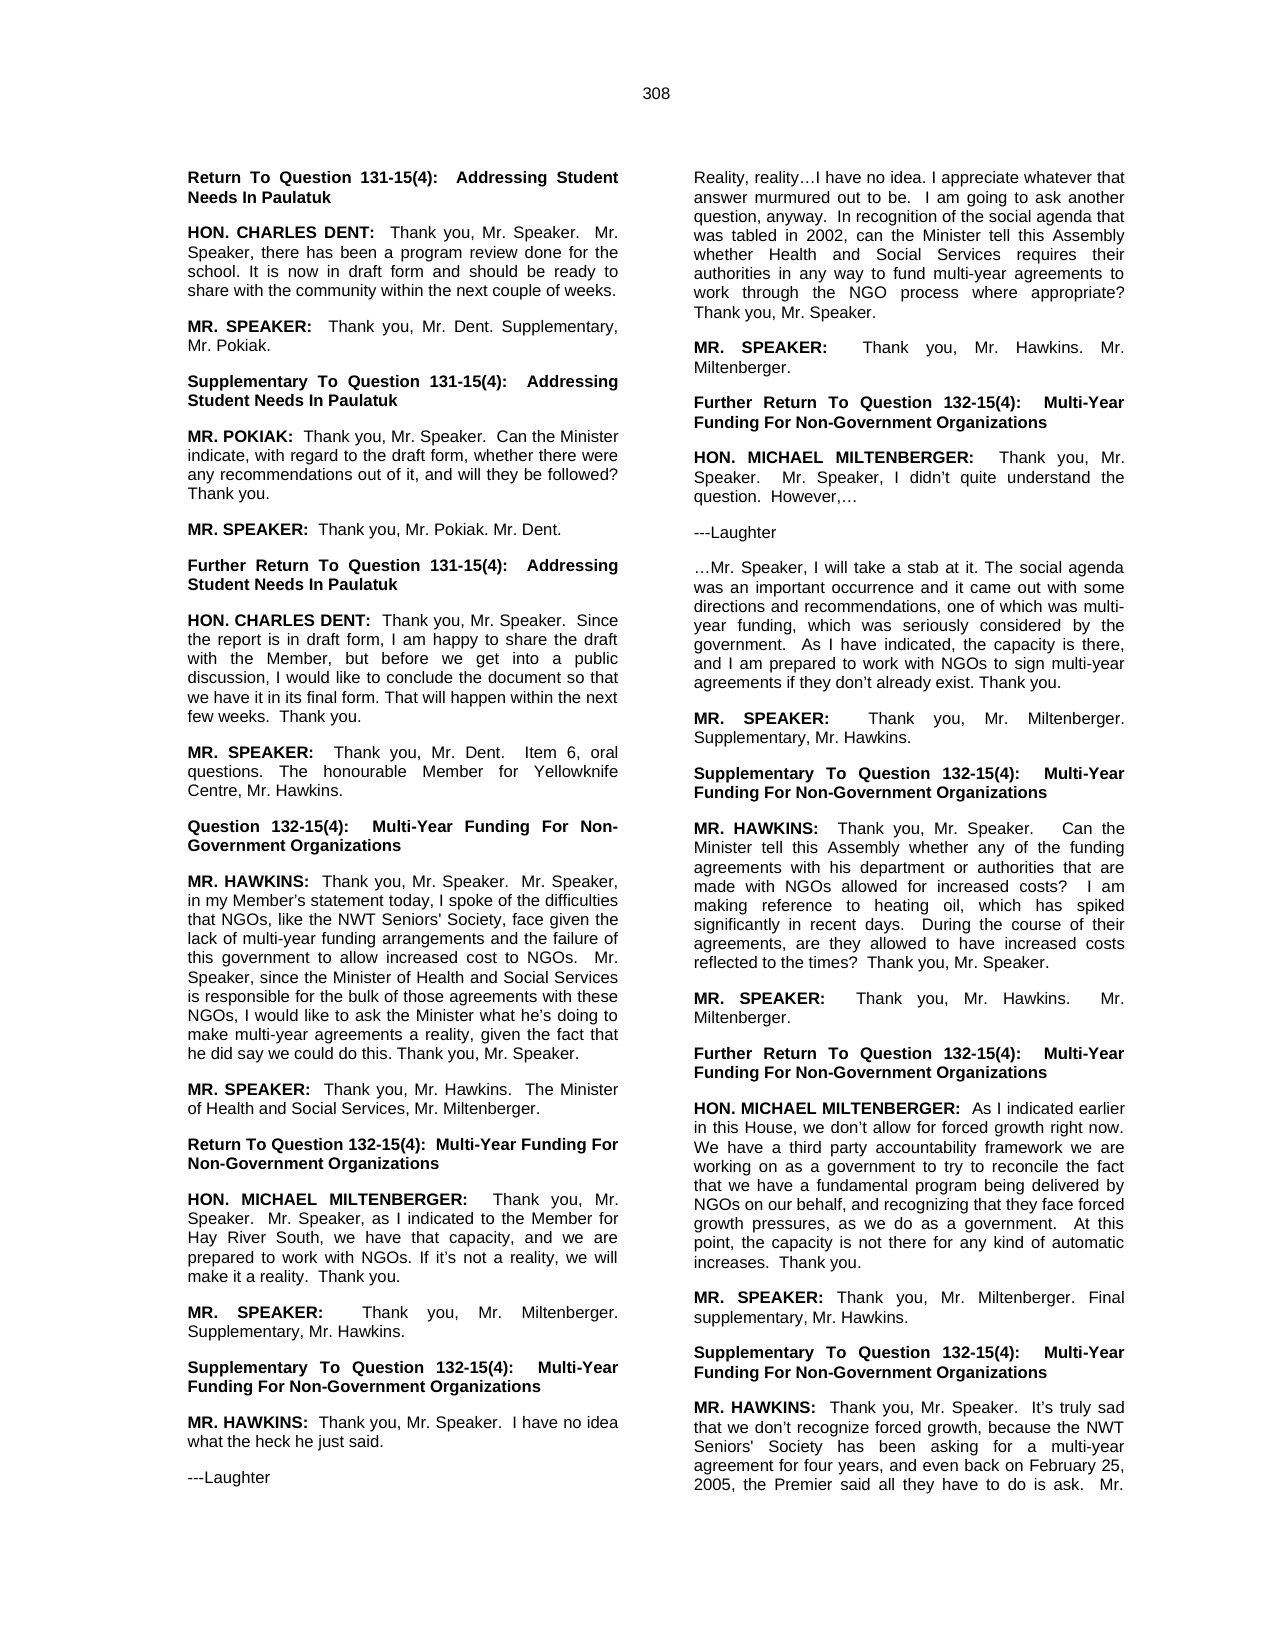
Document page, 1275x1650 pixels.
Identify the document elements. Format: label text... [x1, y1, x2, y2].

text MR. SPEAKER: Thank you, Mr. Hawkins. Mr. Miltenberger. [694, 989, 1125, 1027]
text MR. HAWKINS: Thank you, Mr. Speaker. I have no idea what the heck he just said. [187, 1412, 619, 1451]
text …Mr. Speaker, I will take a stab at it. The social agenda was an important occurrence and it came out with some directions and recommendations, one of which was multi-year funding, which was seriously considered by the government. As I have indicated, the capacity is there, and I am prepared to work with NGOs to sign multi-year agreements if they don’t already exist. Thank you. [694, 558, 1125, 692]
text MR. SPEAKER: Thank you, Mr. Pokiak. Mr. Dent. [187, 520, 619, 539]
text MR. SPEAKER: Thank you, Mr. Miltenberger. Supplementary, Mr. Hawkins. [187, 1302, 619, 1341]
subtitle Question 132-15(4): Multi-Year Funding For Non-Government Organizations [187, 817, 619, 855]
text MR. POKIAK: Thank you, Mr. Speaker. Can the Minister indicate, with regard to the draft form, whether there were any recommendations out of it, and will they be followed? Thank you. [187, 427, 619, 503]
text Reality, reality…I have no idea. I appreciate whatever that answer murmured out to be. I am going to ask another question, anyway. In recognition of the social agenda that was tabled in 2002, can the Minister tell this Assembly whether Health and Social Services requires their authorities in any way to fund multi-year agreements to work through the NGO process where appropriate? Thank you, Mr. Speaker. [694, 168, 1125, 322]
text HON. CHARLES DENT: Thank you, Mr. Speaker. Since the report is in draft form, I am happy to share the draft with the Member, but before we get into a public discussion, I would like to conclude the document so that we have it in its final form. That will happen within the next few weeks. Thank you. [187, 611, 619, 726]
subtitle Return To Question 132-15(4): Multi-Year Funding For Non-Government Organizations [187, 1135, 619, 1173]
text MR. SPEAKER: Thank you, Mr. Dent. Item 6, oral questions. The honourable Member for Yellowknife Centre, Mr. Hawkins. [187, 742, 619, 800]
subtitle Supplementary To Question 131-15(4): Addressing Student Needs In Paulatuk [187, 372, 619, 410]
subtitle Supplementary To Question 132-15(4): Multi-Year Funding For Non-Government Organizations [694, 764, 1125, 802]
text ---Laughter [187, 1467, 619, 1487]
text MR. SPEAKER: Thank you, Mr. Hawkins. Mr. Miltenberger. [694, 338, 1125, 377]
text MR. SPEAKER: Thank you, Mr. Miltenberger. Supplementary, Mr. Hawkins. [694, 709, 1125, 747]
subtitle Further Return To Question 132-15(4): Multi-Year Funding For Non-Government Organizations [694, 1044, 1125, 1082]
text HON. CHARLES DENT: Thank you, Mr. Speaker. Mr. Speaker, there has been a program review done for the school. It is now in draft form and should be ready to share with the community within the next couple of weeks. [187, 223, 619, 300]
text MR. HAWKINS: Thank you, Mr. Speaker. Mr. Speaker, in my Member’s statement today, I spoke of the difficulties that NGOs, like the NWT Seniors' Society, face given the lack of multi-year funding arrangements and the failure of this government to allow increased cost to NGOs. Mr. Speaker, since the Minister of Health and Social Services is responsible for the bulk of those agreements with these NGOs, I would like to ask the Minister what he’s doing to make multi-year agreements a reality, given the fact that he did say we could do this. Thank you, Mr. Speaker. [187, 872, 619, 1063]
text MR. SPEAKER: Thank you, Mr. Dent. Supplementary, Mr. Pokiak. [187, 317, 619, 355]
text HON. MICHAEL MILTENBERGER: As I indicated earlier in this House, we don’t allow for forced growth right now. We have a third party accountability framework we are working on as a government to try to reconcile the fact that we have a fundamental program being delivered by NGOs on our behalf, and recognizing that they face forced growth pressures, as we do as a government. At this point, the capacity is not there for any kind of automatic increases. Thank you. [694, 1099, 1125, 1272]
subtitle Further Return To Question 131-15(4): Addressing Student Needs In Paulatuk [187, 556, 619, 594]
text MR. SPEAKER: Thank you, Mr. Miltenberger. Final supplementary, Mr. Hawkins. [694, 1288, 1125, 1327]
text HON. MICHAEL MILTENBERGER: Thank you, Mr. Speaker. Mr. Speaker, as I indicated to the Member for Hay River South, we have that capacity, and we are prepared to work with NGOs. If it’s not a reality, we will make it a reality. Thank you. [187, 1190, 619, 1286]
text HON. MICHAEL MILTENBERGER: Thank you, Mr. Speaker. Mr. Speaker, I didn’t quite understand the question. However,… [694, 448, 1125, 506]
subtitle Further Return To Question 132-15(4): Multi-Year Funding For Non-Government Organizations [694, 393, 1125, 432]
subtitle Supplementary To Question 132-15(4): Multi-Year Funding For Non-Government Organizations [694, 1343, 1125, 1382]
subtitle Return To Question 131-15(4): Addressing Student Needs In Paulatuk [187, 168, 619, 207]
text MR. HAWKINS: Thank you, Mr. Speaker. Can the Minister tell this Assembly whether any of the funding agreements with his department or authorities that are made with NGOs allowed for increased costs? I am making reference to heating oil, which has spiked significantly in recent days. During the course of their agreements, are they allowed to have increased costs reflected to the times? Thank you, Mr. Speaker. [694, 819, 1125, 972]
text MR. SPEAKER: Thank you, Mr. Hawkins. The Minister of Health and Social Services, Mr. Miltenberger. [187, 1080, 619, 1118]
subtitle Supplementary To Question 132-15(4): Multi-Year Funding For Non-Government Organizations [187, 1357, 619, 1396]
text ---Laughter [694, 522, 1125, 542]
